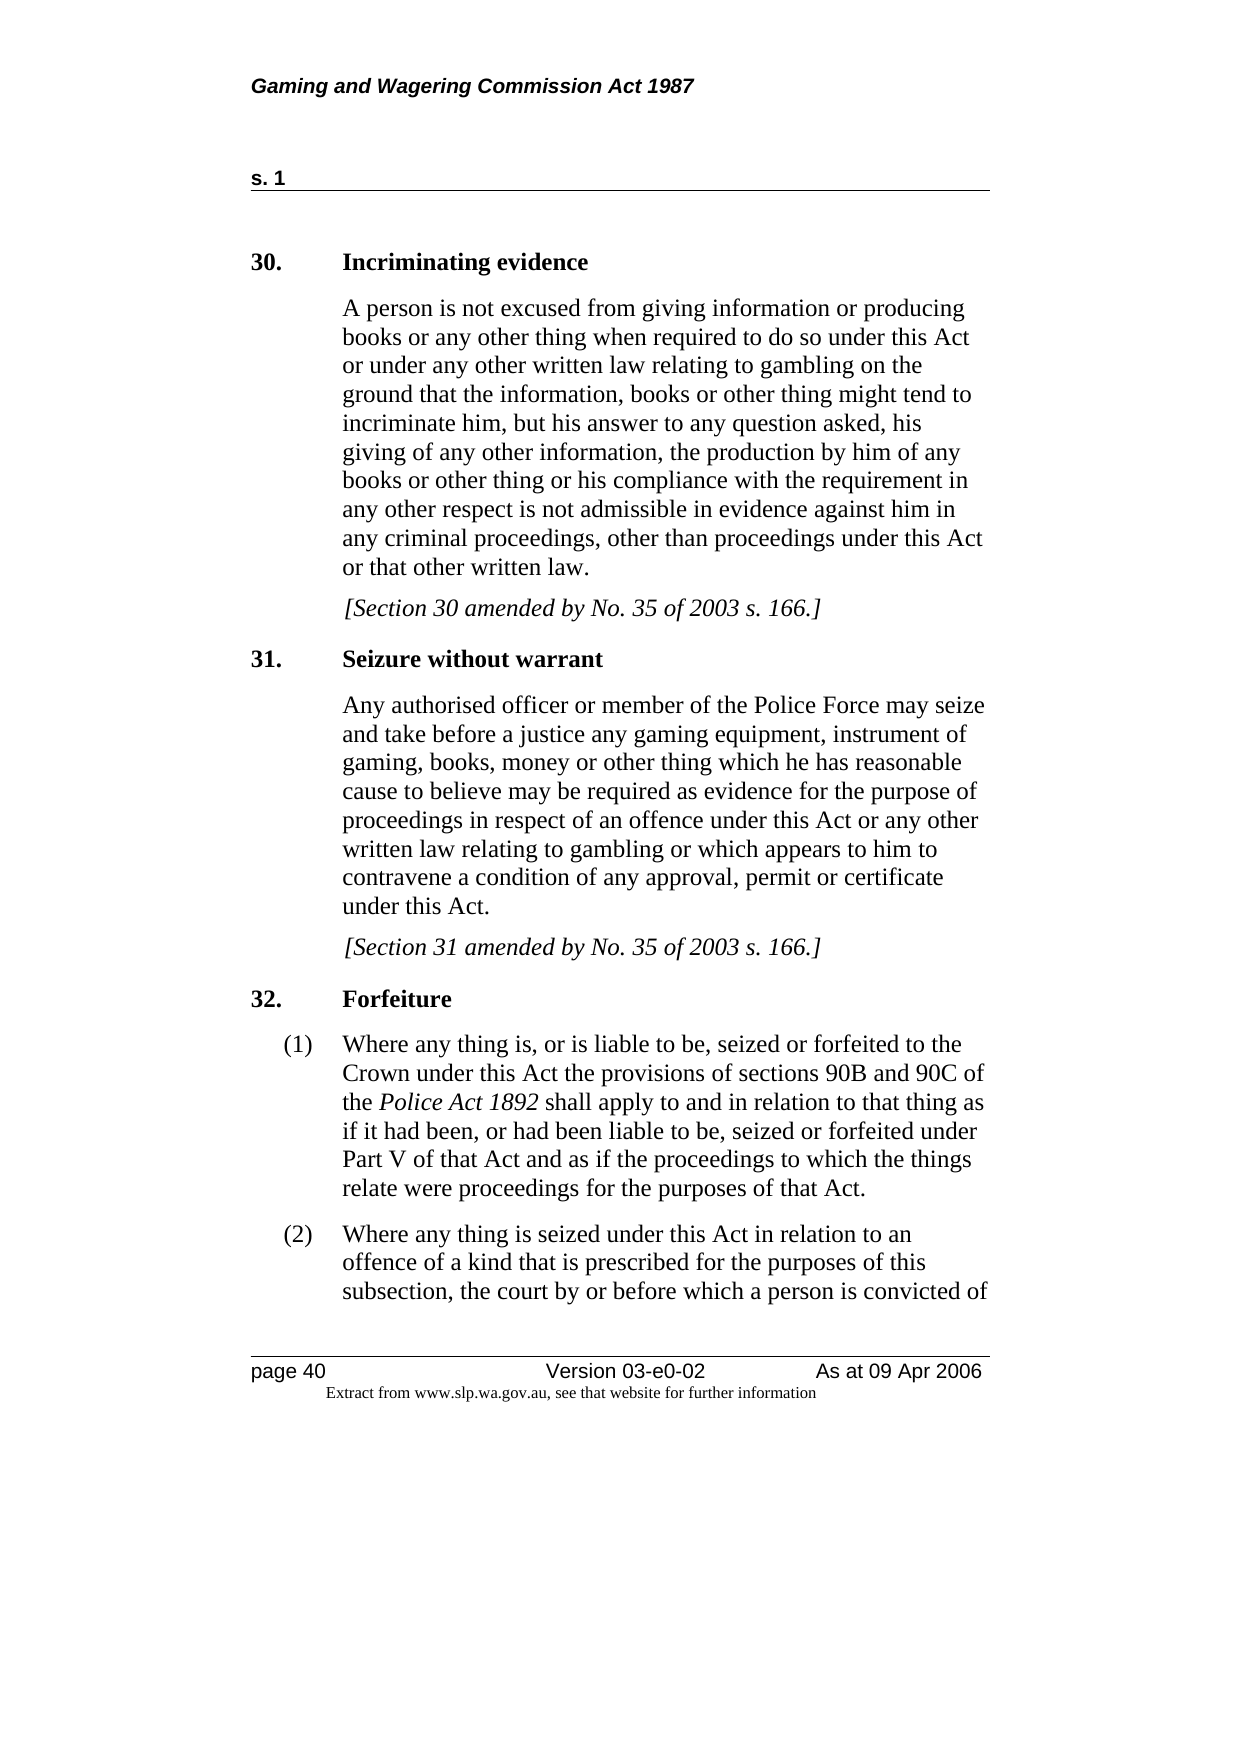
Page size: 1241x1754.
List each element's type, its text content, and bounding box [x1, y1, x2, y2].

text A person is not excused from giving information or producing books or any other thing when required to do so under this Act or under any other written law relating to gambling on the ground that the information, books or other thing might tend to incriminate him, but his answer to any question asked, his giving of any other information, the production by him of any books or other thing or his compliance with the requirement in any other respect is not admissible in evidence against him in any criminal proceedings, other than proceedings under this Act or that other written law. [251, 293, 990, 580]
subtitle 30. Incriminating evidence [251, 247, 990, 276]
text Any authorised officer or member of the Police Force may seize and take before a justice any gaming equipment, instrument of gaming, books, money or other thing which he has reasonable cause to believe may be required as evidence for the purpose of proceedings in respect of an offence under this Act or any other written law relating to gambling or which appears to him to contravene a condition of any approval, permit or certificate under this Act. [251, 690, 990, 920]
subtitle 32. Forfeiture [251, 984, 990, 1013]
text (1) Where any thing is, or is liable to be, seized or forfeited to the Crown under this Act the provisions of sections 90B and 90C of the Police Act 1892 shall apply to and in relation to that thing as if it had been, or had been liable to be, seized or forfeited under Part V of that Act and as if the proceedings to which the things relate were proceedings for the purposes of that Act. [251, 1029, 990, 1202]
text [Section 30 amended by No. 35 of 2003 s. 166.] [251, 593, 990, 622]
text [251, 1219, 990, 1305]
subtitle 31. Seizure without warrant [251, 644, 990, 673]
text [Section 31 amended by No. 35 of 2003 s. 166.] [251, 932, 990, 961]
